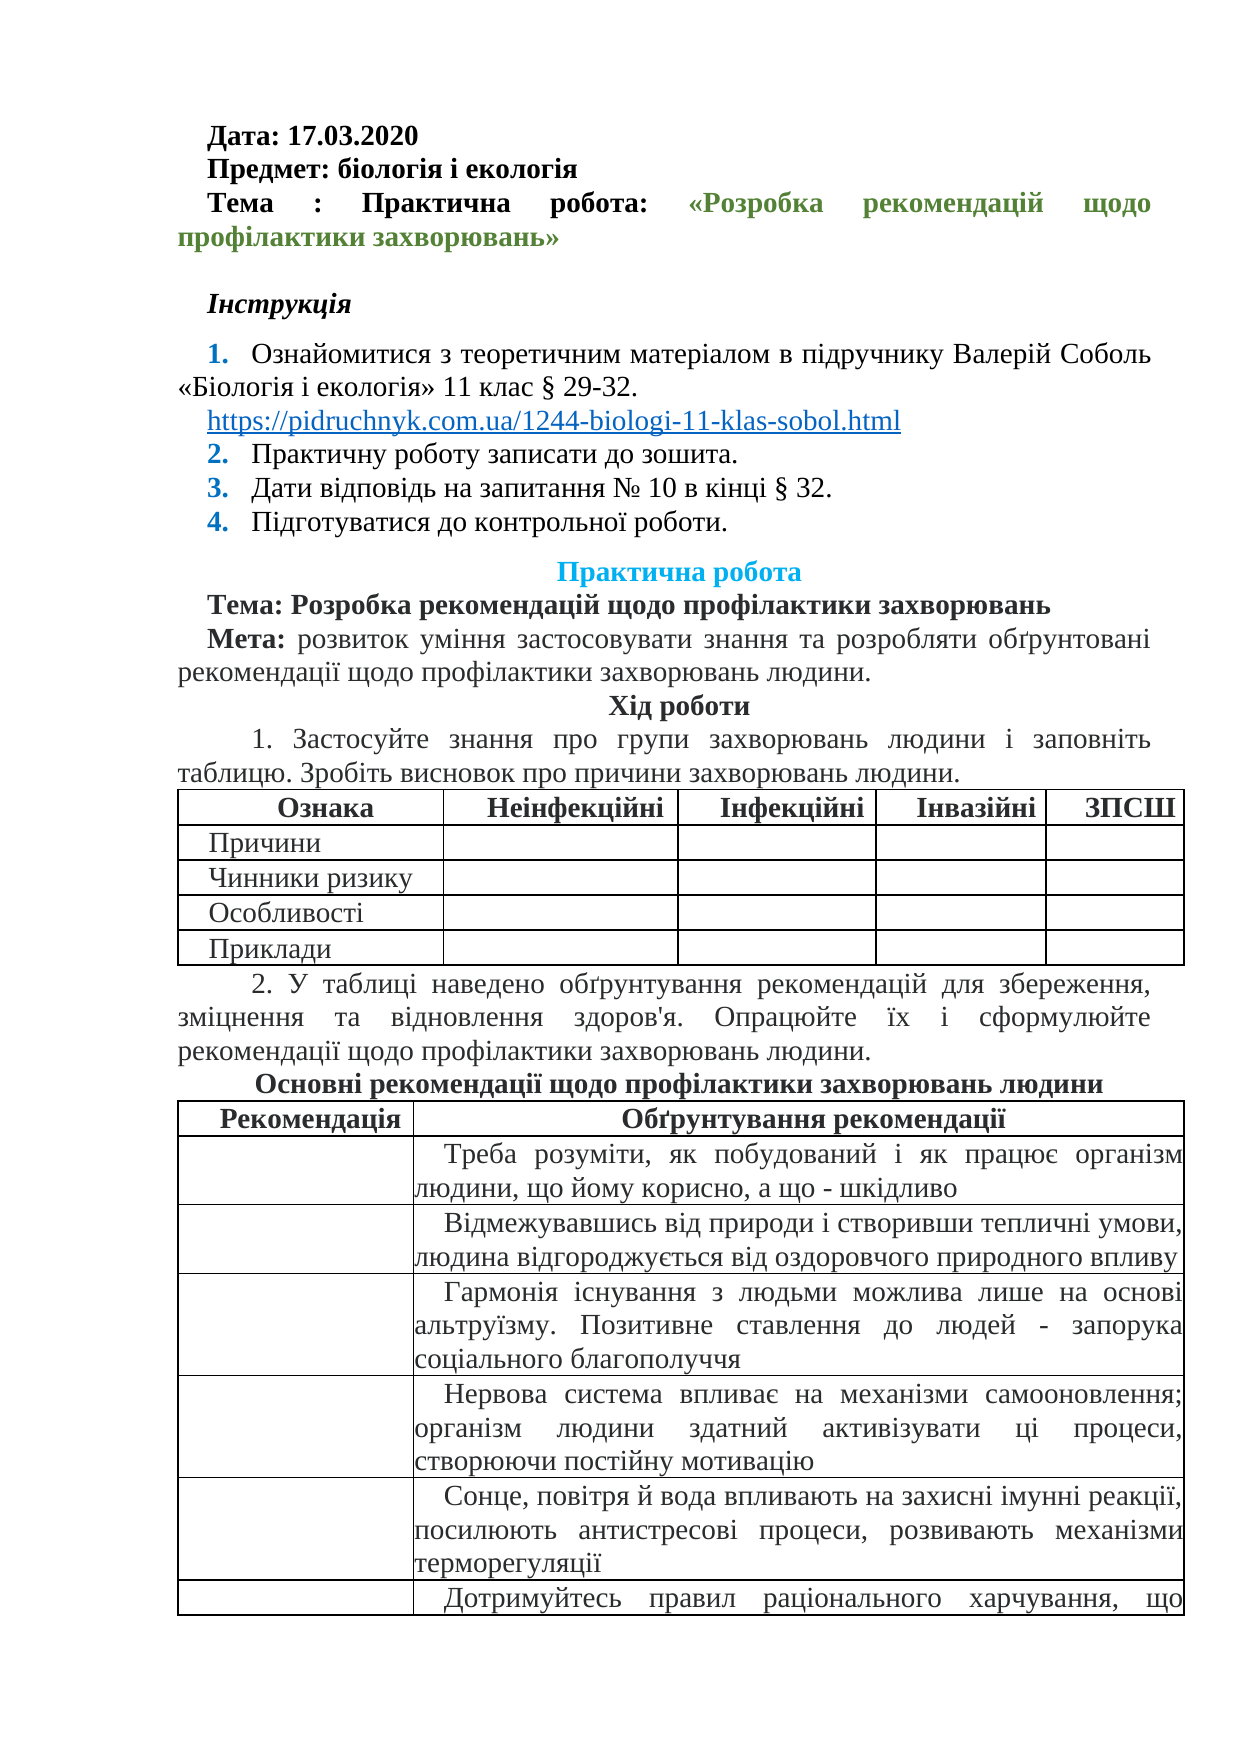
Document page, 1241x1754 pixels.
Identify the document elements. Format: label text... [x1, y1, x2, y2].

text Основні рекомендації щодо профілактики захворювань людини [177, 1066, 1152, 1100]
text Мета: розвиток уміння застосовувати знання та розробляти обґрунтовані рекомендації щодо профілактики захворювань людини. [177, 621, 1152, 688]
table_header Неінфекційні [444, 790, 677, 824]
table_header Інфекційні [679, 790, 875, 824]
text Дата: 17.03.2020 [177, 118, 1152, 152]
table_cell Відмежувавшись від природи і створивши тепличні умови, людина відгороджується від оздоровчого природного впливу [414, 1205, 1183, 1272]
table_cell [679, 826, 875, 859]
table_cell [1047, 931, 1183, 964]
table_cell [877, 931, 1045, 964]
table_header Інвазійні [877, 790, 1045, 824]
table_header Обґрунтування рекомендації [414, 1102, 1183, 1135]
table_cell Чинники ризику [179, 861, 443, 894]
list Підготуватися до контрольної роботи. [177, 504, 1152, 537]
text Тема: Розробка рекомендацій щодо профілактики захворювань [177, 587, 1152, 621]
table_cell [414, 1581, 1183, 1614]
table_cell [679, 931, 875, 964]
table_cell Особливості [179, 896, 443, 929]
table_cell Гармонія існування з людьми можлива лише на основі альтруїзму. Позитивне ставлення до людей - запорука соціального благополуччя [414, 1274, 1183, 1374]
text Тема : Практична робота: «Розробка рекомендацій щодо профілактики захворювань» [177, 185, 1152, 252]
table_cell Приклади [179, 931, 443, 964]
table_cell Причини [179, 826, 443, 859]
table_cell Треба розуміти, як побудований і як працює організм людини, що йому корисно, а що - шкідливо [414, 1137, 1183, 1204]
table_cell [179, 1478, 413, 1579]
table_cell [179, 1205, 413, 1272]
text Практична робота [177, 554, 1152, 587]
table_cell [179, 1581, 413, 1614]
text 1. Застосуйте знання про групи захворювань людини і заповніть таблицю. Зробіть висновок про причини захворювань людини. [177, 722, 1152, 789]
table_cell [679, 896, 875, 929]
table_header Рекомендація [179, 1102, 413, 1135]
table_cell [1047, 826, 1183, 859]
table_cell [679, 861, 875, 894]
list Ознайомитися з теоретичним матеріалом в підручнику Валерій Соболь «Біологія і екологія» 11 клас § 29-32. [177, 336, 1152, 403]
table_cell [877, 861, 1045, 894]
list Дати відповідь на запитання № 10 в кінці § 32. [177, 470, 1152, 504]
text Хід роботи [177, 688, 1152, 722]
table_cell [877, 896, 1045, 929]
table_cell [179, 1376, 413, 1477]
table_cell [444, 931, 677, 964]
table_cell [179, 1274, 413, 1374]
list https://pidruchnyk.com.ua/1244-biologi-11-klas-sobol.html [177, 403, 1152, 437]
table_cell [444, 826, 677, 859]
table_cell Сонце, повітря й вода впливають на захисні імунні реакції, посилюють антистресові процеси, розвивають механізми терморегуляції [414, 1478, 1183, 1579]
text 2. У таблиці наведено обґрунтування рекомендацій для збереження, зміцнення та відновлення здоров'я. Опрацюйте їх і сформулюйте рекомендації щодо профілактики захворювань людини. [177, 966, 1152, 1066]
table_cell [179, 1137, 413, 1204]
table_cell [444, 861, 677, 894]
table_cell [877, 826, 1045, 859]
text Інструкція [177, 286, 1152, 319]
text Предмет: біологія і екологія [177, 152, 1152, 185]
table_header Ознака [179, 790, 443, 824]
table_cell [1047, 896, 1183, 929]
table_cell Нервова система впливає на механізми самооновлення; організм людини здатний активізувати ці процеси, створюючи постійну мотивацію [414, 1376, 1183, 1477]
table_header ЗПСШ [1047, 790, 1183, 824]
list Практичну роботу записати до зошита. [177, 437, 1152, 470]
table_cell [1047, 861, 1183, 894]
table_cell [444, 896, 677, 929]
